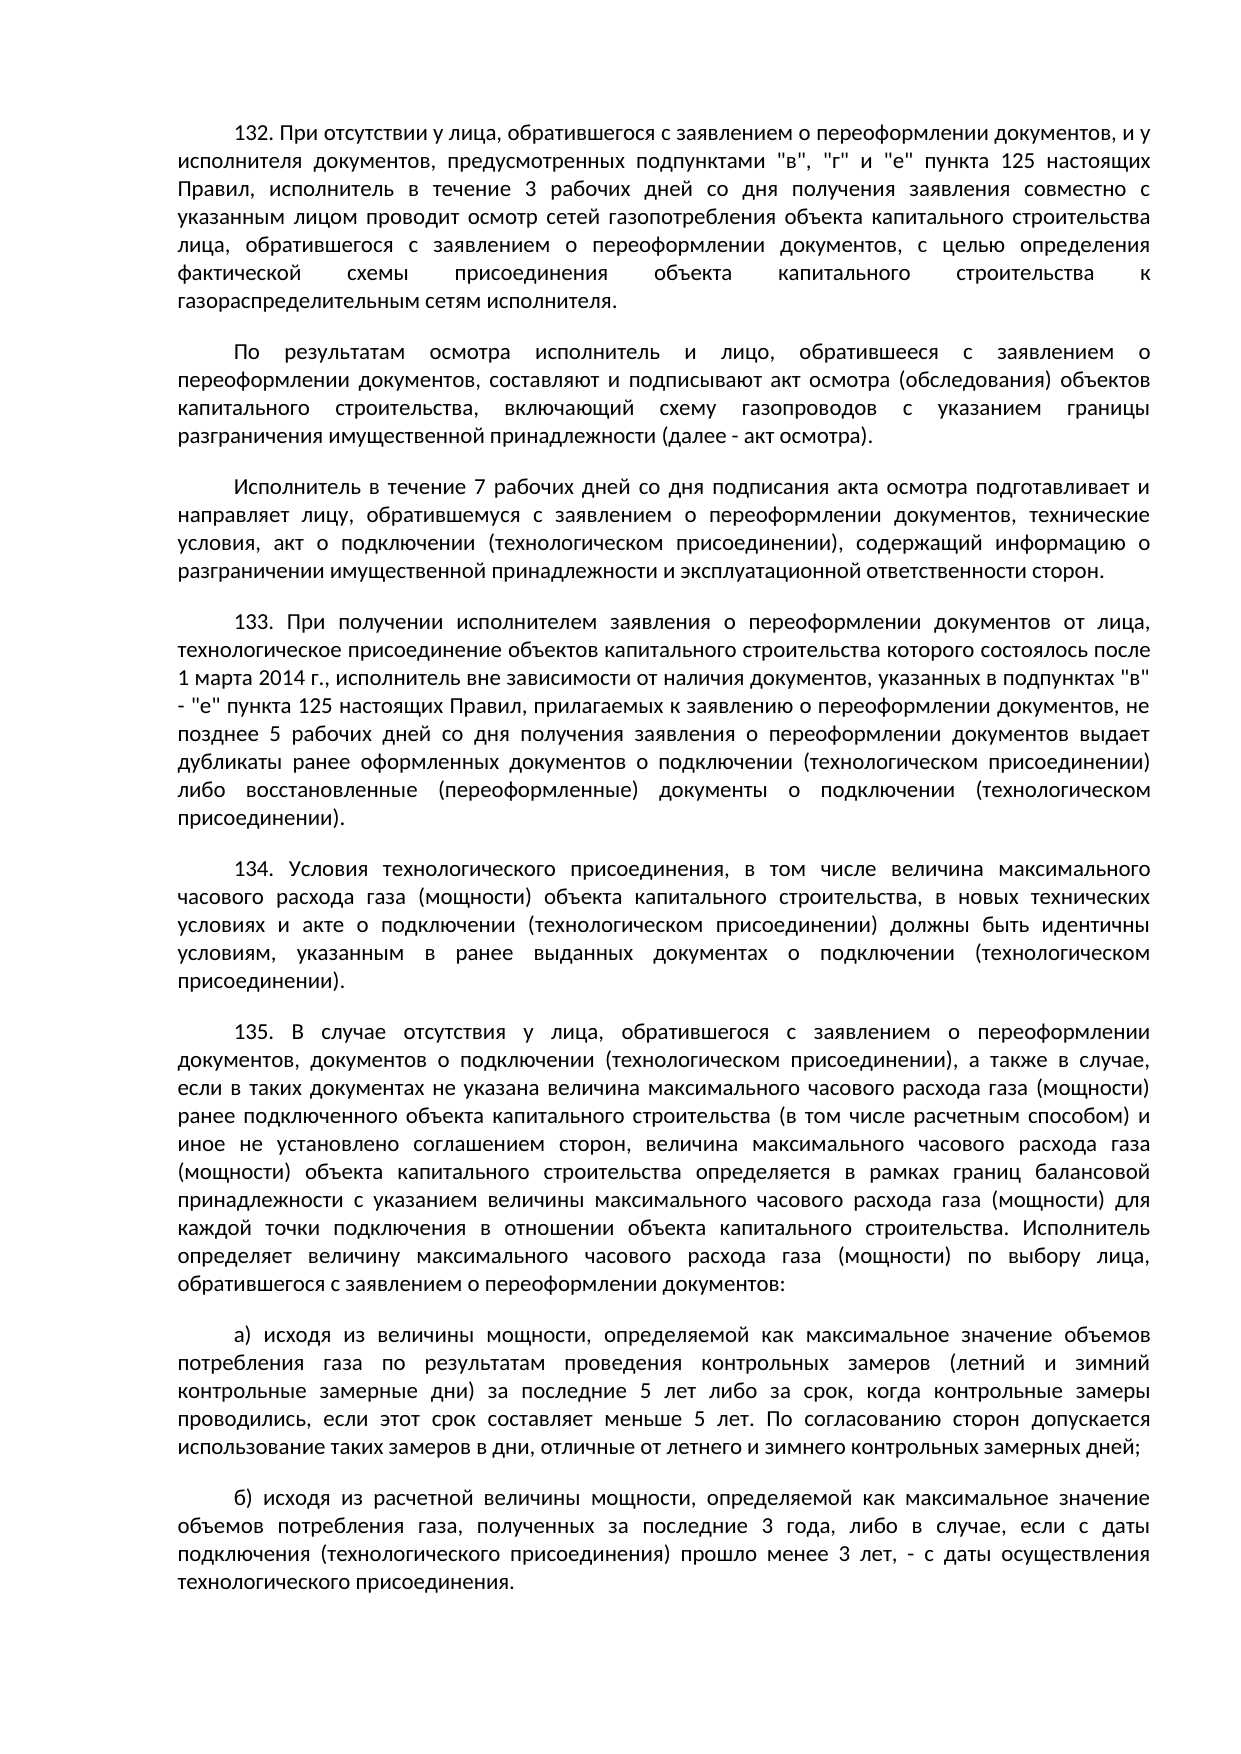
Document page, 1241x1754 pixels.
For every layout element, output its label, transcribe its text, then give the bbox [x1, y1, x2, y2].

text 132. При отсутствии у лица, обратившегося с заявлением о переоформлении документов, и у исполнителя документов, предусмотренных подпунктами "в", "г" и "е" пункта 125 настоящих Правил, исполнитель в течение 3 рабочих дней со дня получения заявления совместно с указанным лицом проводит осмотр сетей газопотребления объекта капитального строительства лица, обратившегося с заявлением о переоформлении документов, с целью определения фактической схемы присоединения объекта капитального строительства к газораспределительным сетям исполнителя. [177, 118, 1152, 314]
text 135. В случае отсутствия у лица, обратившегося с заявлением о переоформлении документов, документов о подключении (технологическом присоединении), а также в случае, если в таких документах не указана величина максимального часового расхода газа (мощности) ранее подключенного объекта капитального строительства (в том числе расчетным способом) и иное не установлено соглашением сторон, величина максимального часового расхода газа (мощности) объекта капитального строительства определяется в рамках границ балансовой принадлежности с указанием величины максимального часового расхода газа (мощности) для каждой точки подключения в отношении объекта капитального строительства. Исполнитель определяет величину максимального часового расхода газа (мощности) по выбору лица, обратившегося с заявлением о переоформлении документов: [177, 1017, 1152, 1297]
text По результатам осмотра исполнитель и лицо, обратившееся с заявлением о переоформлении документов, составляют и подписывают акт осмотра (обследования) объектов капитального строительства, включающий схему газопроводов с указанием границы разграничения имущественной принадлежности (далее - акт осмотра). [177, 337, 1152, 449]
text 133. При получении исполнителем заявления о переоформлении документов от лица, технологическое присоединение объектов капитального строительства которого состоялось после 1 марта 2014 г., исполнитель вне зависимости от наличия документов, указанных в подпунктах "в" - "е" пункта 125 настоящих Правил, прилагаемых к заявлению о переоформлении документов, не позднее 5 рабочих дней со дня получения заявления о переоформлении документов выдает дубликаты ранее оформленных документов о подключении (технологическом присоединении) либо восстановленные (переоформленные) документы о подключении (технологическом присоединении). [177, 607, 1152, 831]
text 134. Условия технологического присоединения, в том числе величина максимального часового расхода газа (мощности) объекта капитального строительства, в новых технических условиях и акте о подключении (технологическом присоединении) должны быть идентичны условиям, указанным в ранее выданных документах о подключении (технологическом присоединении). [177, 854, 1152, 994]
text б) исходя из расчетной величины мощности, определяемой как максимальное значение объемов потребления газа, полученных за последние 3 года, либо в случае, если с даты подключения (технологического присоединения) прошло менее 3 лет, - с даты осуществления технологического присоединения. [177, 1483, 1152, 1596]
text а) исходя из величины мощности, определяемой как максимальное значение объемов потребления газа по результатам проведения контрольных замеров (летний и зимний контрольные замерные дни) за последние 5 лет либо за срок, когда контрольные замеры проводились, если этот срок составляет меньше 5 лет. По согласованию сторон допускается использование таких замеров в дни, отличные от летнего и зимнего контрольных замерных дней; [177, 1320, 1152, 1461]
text Исполнитель в течение 7 рабочих дней со дня подписания акта осмотра подготавливает и направляет лицу, обратившемуся с заявлением о переоформлении документов, технические условия, акт о подключении (технологическом присоединении), содержащий информацию о разграничении имущественной принадлежности и эксплуатационной ответственности сторон. [177, 472, 1152, 584]
